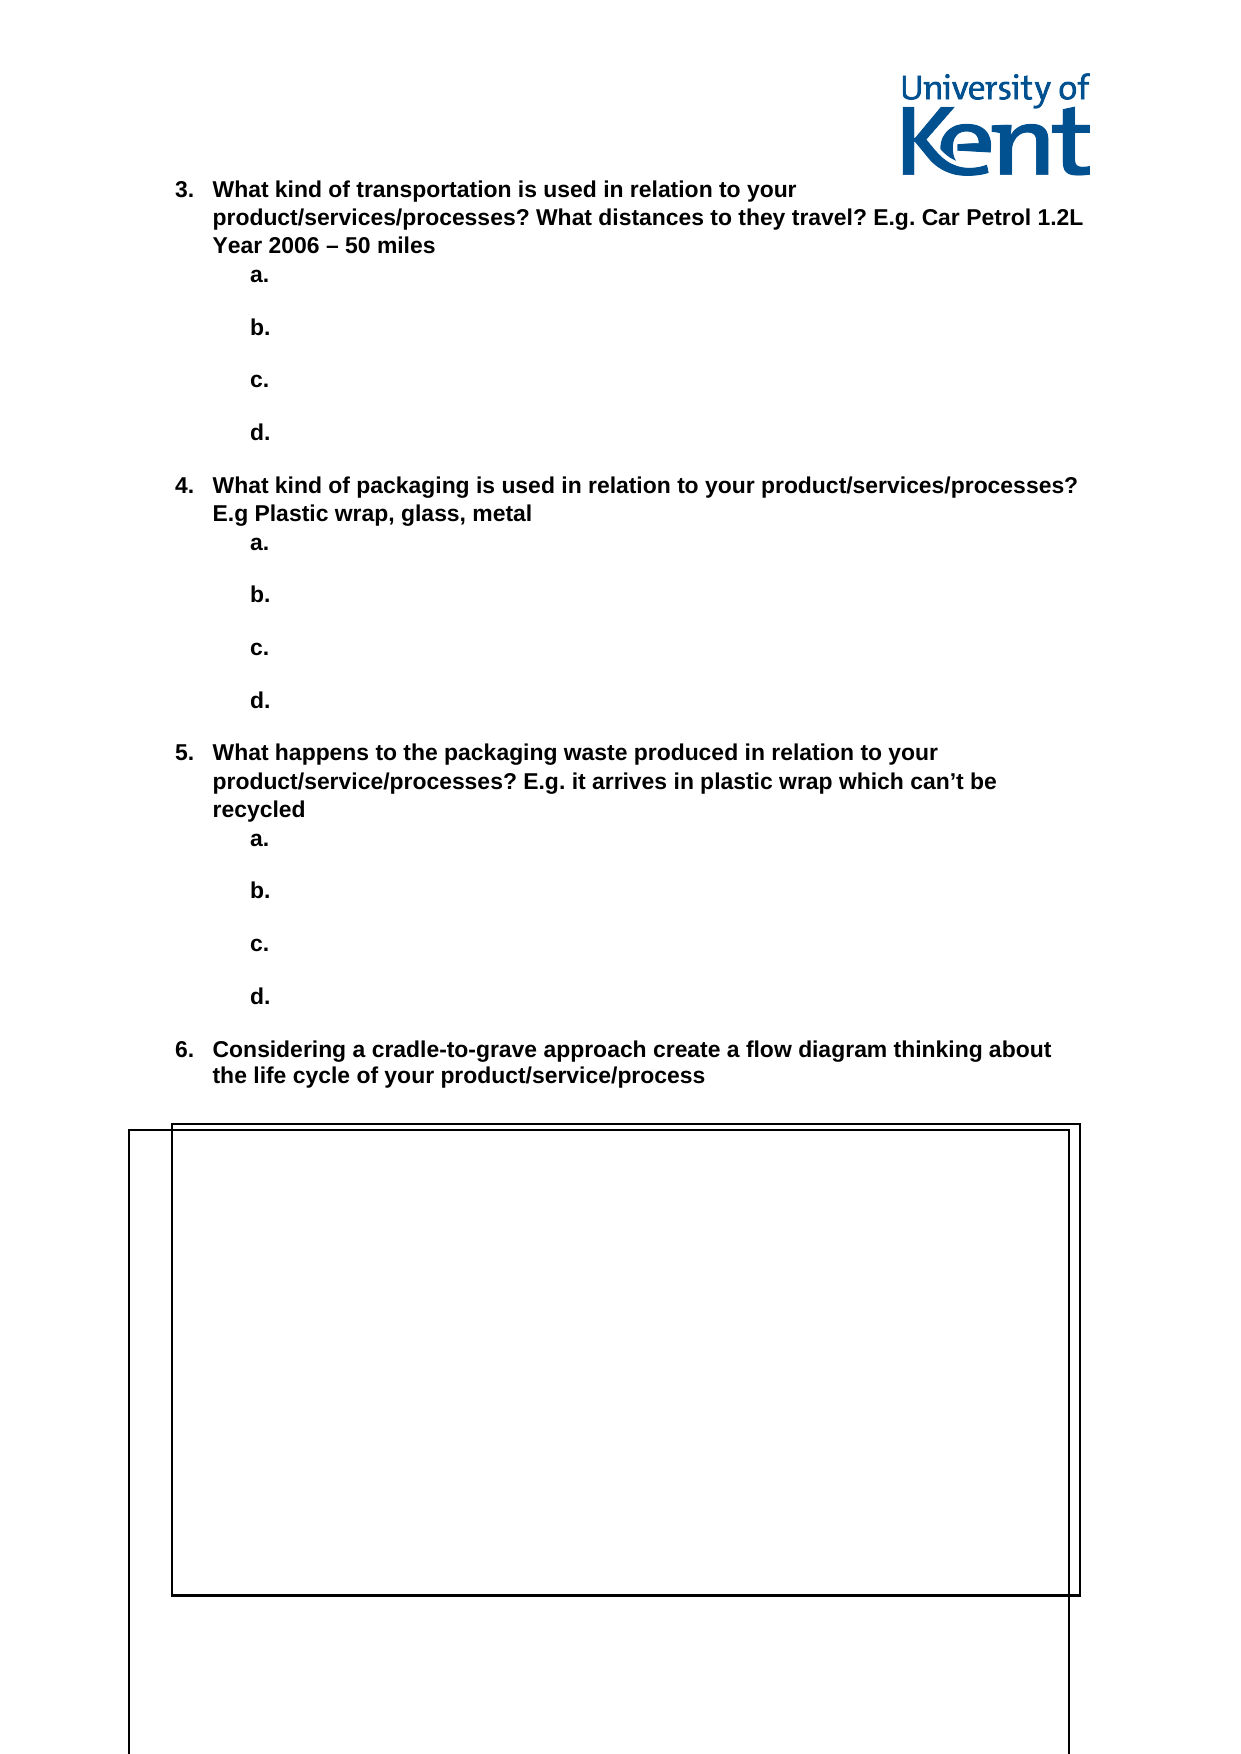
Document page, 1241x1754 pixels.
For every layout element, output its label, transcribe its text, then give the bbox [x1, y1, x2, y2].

list What happens to the packaging waste produced in relation to your product/service/processes? E.g. it arrives in plastic wrap which can’t be recycled [175, 739, 1090, 823]
list Considering a cradle-to-grave approach create a flow diagram thinking about the life cycle of your product/service/process [175, 1036, 1090, 1088]
list What kind of packaging is used in relation to your product/services/processes? E.g Plastic wrap, glass, metal [175, 472, 1090, 526]
picture [902, 73, 1091, 176]
list What kind of transportation is used in relation to your product/services/processes? What distances to they travel? E.g. Car Petrol 1.2L Year 2006 – 50 miles [175, 176, 1090, 259]
